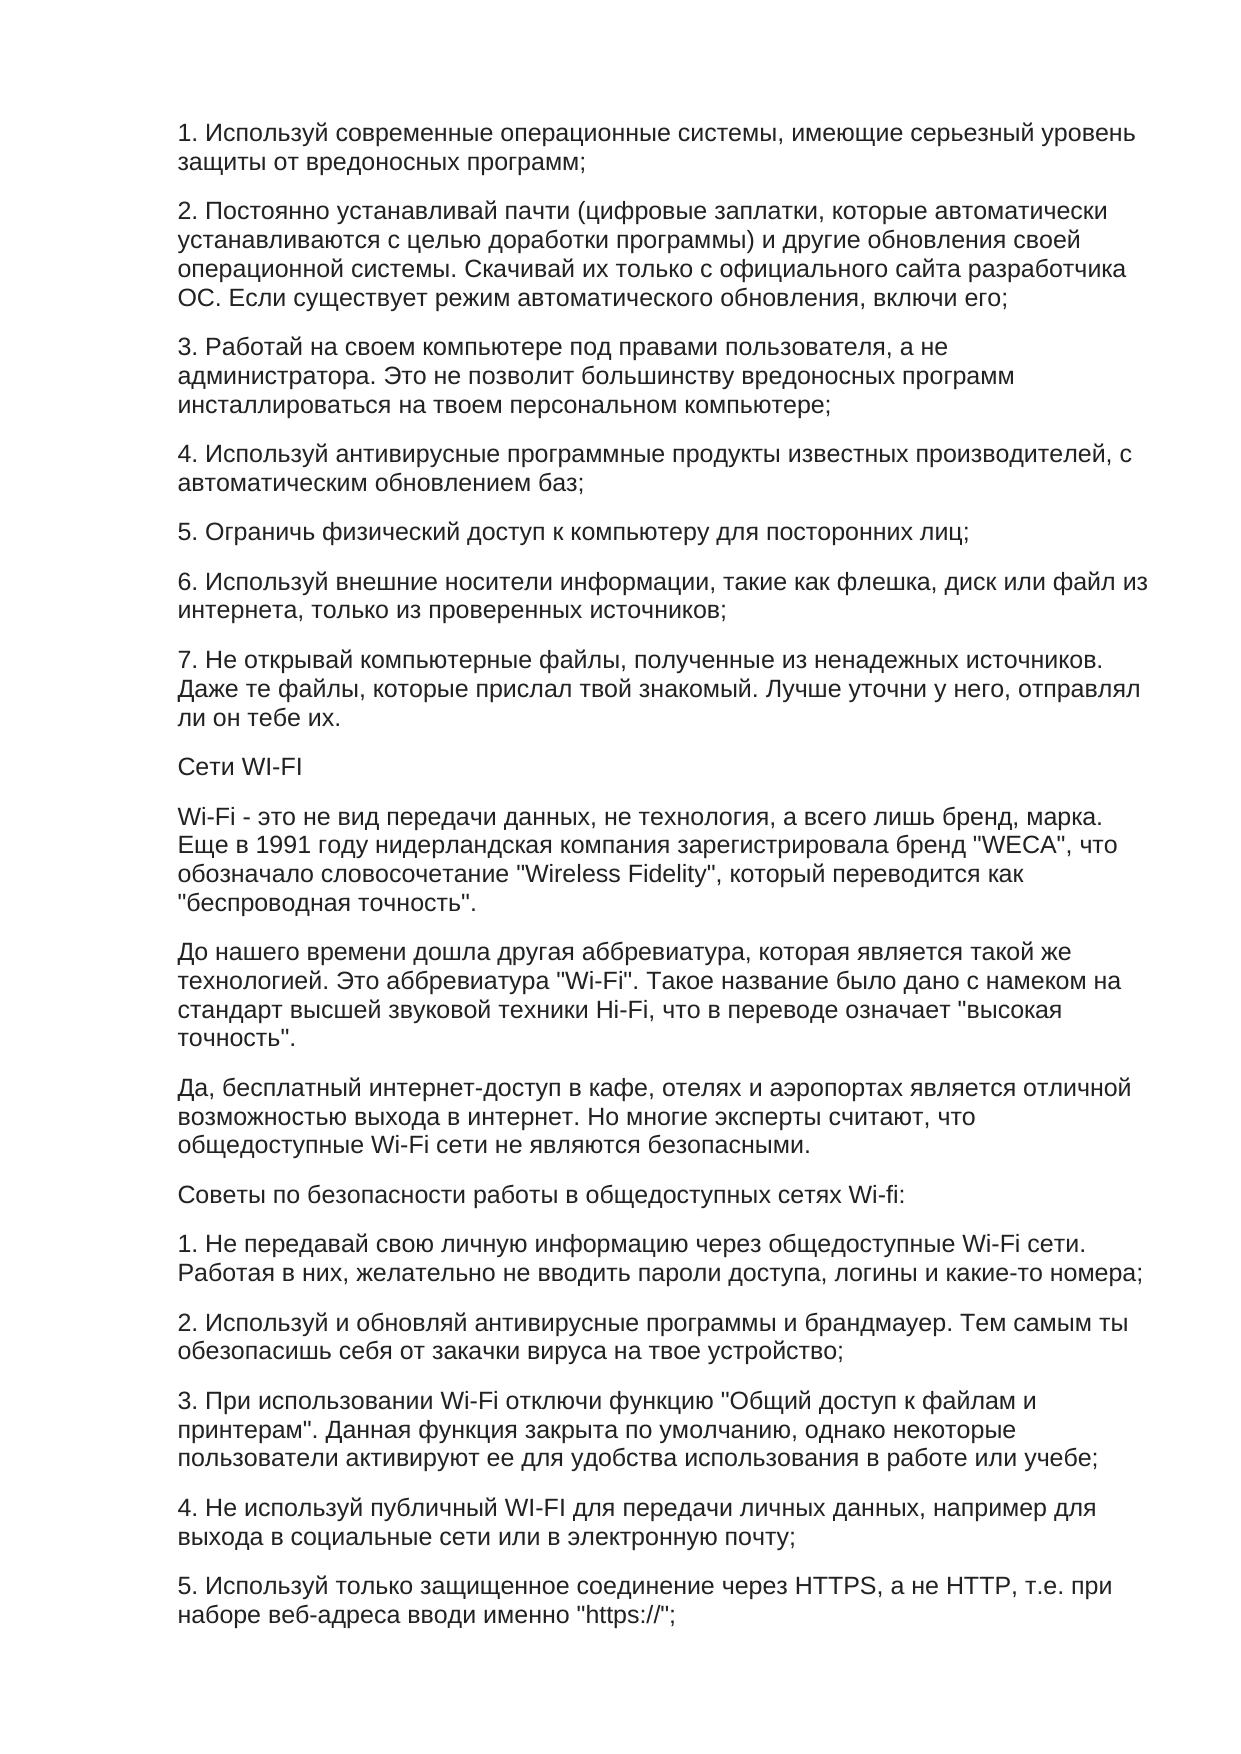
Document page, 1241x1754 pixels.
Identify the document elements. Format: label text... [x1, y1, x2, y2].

text 1. Не передавай свою личную информацию через общедоступные Wi-Fi сети. Работая в них, желательно не вводить пароли доступа, логины и какие-то номера; [177, 1229, 1152, 1287]
text 2. Постоянно устанавливай пачти (цифровые заплатки, которые автоматически устанавливаются с целью доработки программы) и другие обновления своей операционной системы. Скачивай их только с официального сайта разработчика ОС. Если существует режим автоматического обновления, включи его; [177, 196, 1152, 311]
text 4. Не используй публичный WI-FI для передачи личных данных, например для выхода в социальные сети или в электронную почту; [177, 1493, 1152, 1550]
text До нашего времени дошла другая аббревиатура, которая является такой же технологией. Это аббревиатура "Wi-Fi". Такое название было дано с намеком на стандарт высшей звуковой техники Hi-Fi, что в переводе означает "высокая точность". [177, 937, 1152, 1052]
text 5. Используй только защищенное соединение через HTTPS, а не HTTP, т.е. при наборе веб-адреса вводи именно "https://"; [177, 1571, 1152, 1628]
text 6. Используй внешние носители информации, такие как флешка, диск или файл из интернета, только из проверенных источников; [177, 567, 1152, 624]
text 1. Используй современные операционные системы, имеющие серьезный уровень защиты от вредоносных программ; [177, 118, 1152, 176]
text 4. Используй антивирусные программные продукты известных производителей, с автоматическим обновлением баз; [177, 439, 1152, 497]
text Да, бесплатный интернет-доступ в кафе, отелях и аэропортах является отличной возможностью выхода в интернет. Но многие эксперты считают, что общедоступные Wi-Fi сети не являются безопасными. [177, 1073, 1152, 1159]
text Советы по безопасности работы в общедоступных сетях Wi-fi: [177, 1180, 1152, 1209]
text Сети WI-FI [177, 752, 1152, 781]
text 3. Работай на своем компьютере под правами пользователя, а не администратора. Это не позволит большинству вредоносных программ инсталлироваться на твоем персональном компьютере; [177, 332, 1152, 418]
text 5. Ограничь физический доступ к компьютеру для посторонних лиц; [177, 517, 1152, 546]
text 3. При использовании Wi-Fi отключи функцию "Общий доступ к файлам и принтерам". Данная функция закрыта по умолчанию, однако некоторые пользователи активируют ее для удобства использования в работе или учебе; [177, 1386, 1152, 1472]
text 2. Используй и обновляй антивирусные программы и брандмауер. Тем самым ты обезопасишь себя от закачки вируса на твое устройство; [177, 1308, 1152, 1365]
text Wi-Fi - это не вид передачи данных, не технология, а всего лишь бренд, марка. Еще в 1991 году нидерландская компания зарегистрировала бренд "WECA", что обозначало словосочетание "Wireless Fidelity", который переводится как "беспроводная точность". [177, 801, 1152, 916]
text 7. Не открывай компьютерные файлы, полученные из ненадежных источников. Даже те файлы, которые прислал твой знакомый. Лучше уточни у него, отправлял ли он тебе их. [177, 645, 1152, 731]
